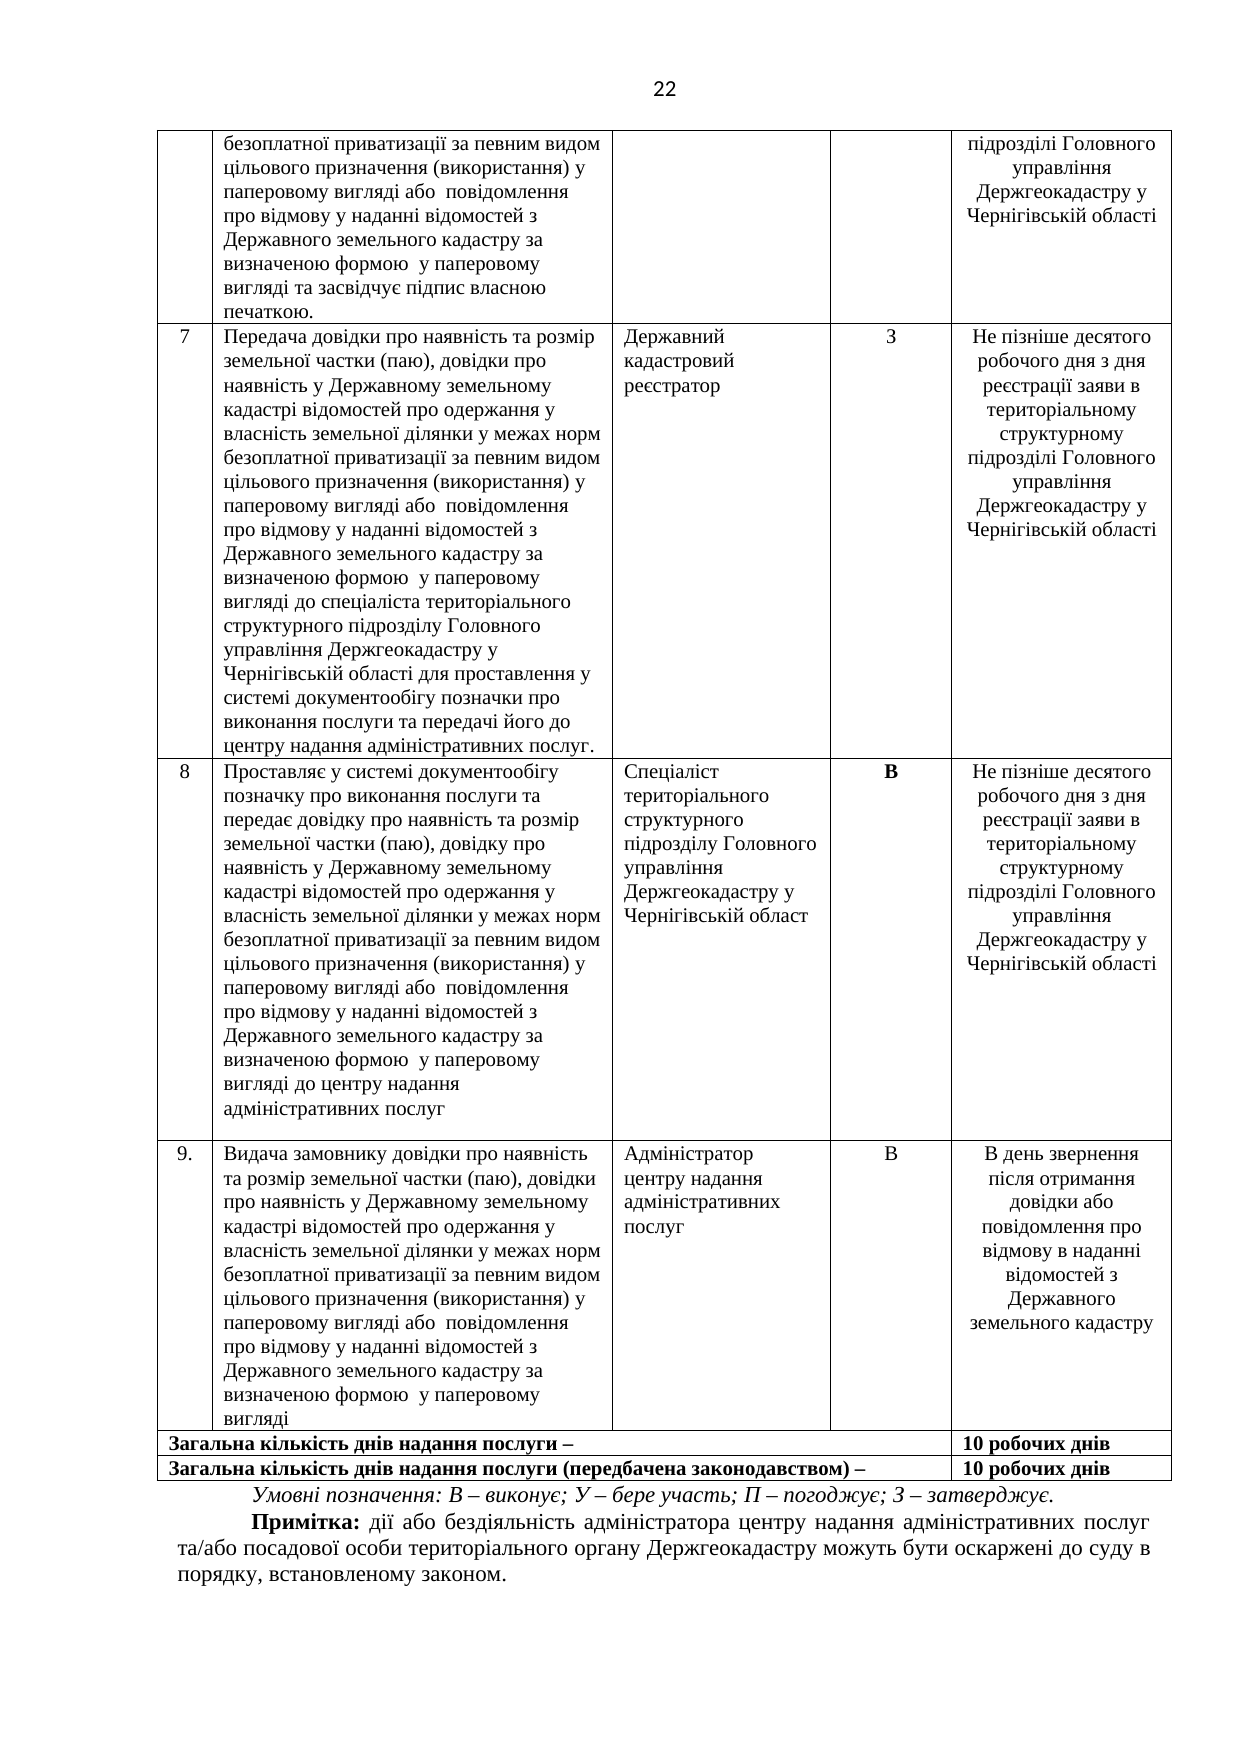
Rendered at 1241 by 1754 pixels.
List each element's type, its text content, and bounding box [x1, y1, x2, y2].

table_cell В [831, 759, 951, 1140]
table_cell Проставляє у системі документообігу позначку про виконання послуги та передає довідку про наявність та розмір земельної частки (паю), довідку про наявність у Державному земельному кадастрі відомостей про одержання у власність земельної ділянки у межах норм безоплатної приватизації за певним видом цільового призначення (використання) у паперовому вигляді або повідомлення про відмову у наданні відомостей з Державного земельного кадастру за визначеною формою у паперовому вигляді до центру надання адміністративних послуг [213, 759, 612, 1140]
table_cell Спеціаліст територіального структурного підрозділу Головного управління Держгеокадастру у Чернігівській област [613, 759, 830, 1140]
table_cell В [831, 1141, 951, 1430]
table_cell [613, 131, 830, 323]
table_cell Видача замовнику довідки про наявність та розмір земельної частки (паю), довідки про наявність у Державному земельному кадастрі відомостей про одержання у власність земельної ділянки у межах норм безоплатної приватизації за певним видом цільового призначення (використання) у паперовому вигляді або повідомлення про відмову у наданні відомостей з Державного земельного кадастру за визначеною формою у паперовому вигляді [213, 1141, 612, 1430]
table_cell Адміністратор центру надання адміністративних послуг [613, 1141, 830, 1430]
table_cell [213, 131, 612, 323]
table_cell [952, 131, 1171, 323]
table_cell В день звернення після отримання довідки або повідомлення про відмову в наданні відомостей з Державного земельного кадастру [952, 1141, 1171, 1430]
table_cell Передача довідки про наявність та розмір земельної частки (паю), довідки про наявність у Державному земельному кадастрі відомостей про одержання у власність земельної ділянки у межах норм безоплатної приватизації за певним видом цільового призначення (використання) у паперовому вигляді або повідомлення про відмову у наданні відомостей з Державного земельного кадастру за визначеною формою у паперовому вигляді до спеціаліста територіального структурного підрозділу Головного управління Держгеокадастру у Чернігівській області для проставлення у системі документообігу позначки про виконання послуги та передачі його до центру надання адміністративних послуг. [213, 324, 612, 757]
table_cell 10 робочих днів [952, 1431, 1171, 1455]
table_cell Загальна кількість днів надання послуги (передбачена законодавством) – [158, 1456, 951, 1480]
table_cell 7 [158, 324, 212, 757]
table_cell Загальна кількість днів надання послуги – [158, 1431, 951, 1455]
table_cell З [831, 131, 951, 323]
table_cell З [831, 324, 951, 757]
table_cell 6. [158, 131, 212, 323]
text Умовні позначення: В – виконує; У – бере участь; П – погоджує; З – затверджує. [177, 1481, 1152, 1508]
table_cell 9. [158, 1141, 212, 1430]
table_cell 8 [158, 759, 212, 1140]
table_cell 10 робочих днів [952, 1456, 1171, 1480]
text Примітка: дії або бездіяльність адміністратора центру надання адміністративних послуг та/або посадової особи територіального органу Держгеокадастру можуть бути оскаржені до суду в порядку, встановленому законом. [177, 1508, 1152, 1587]
table_cell Державний кадастровий реєстратор [613, 324, 830, 757]
